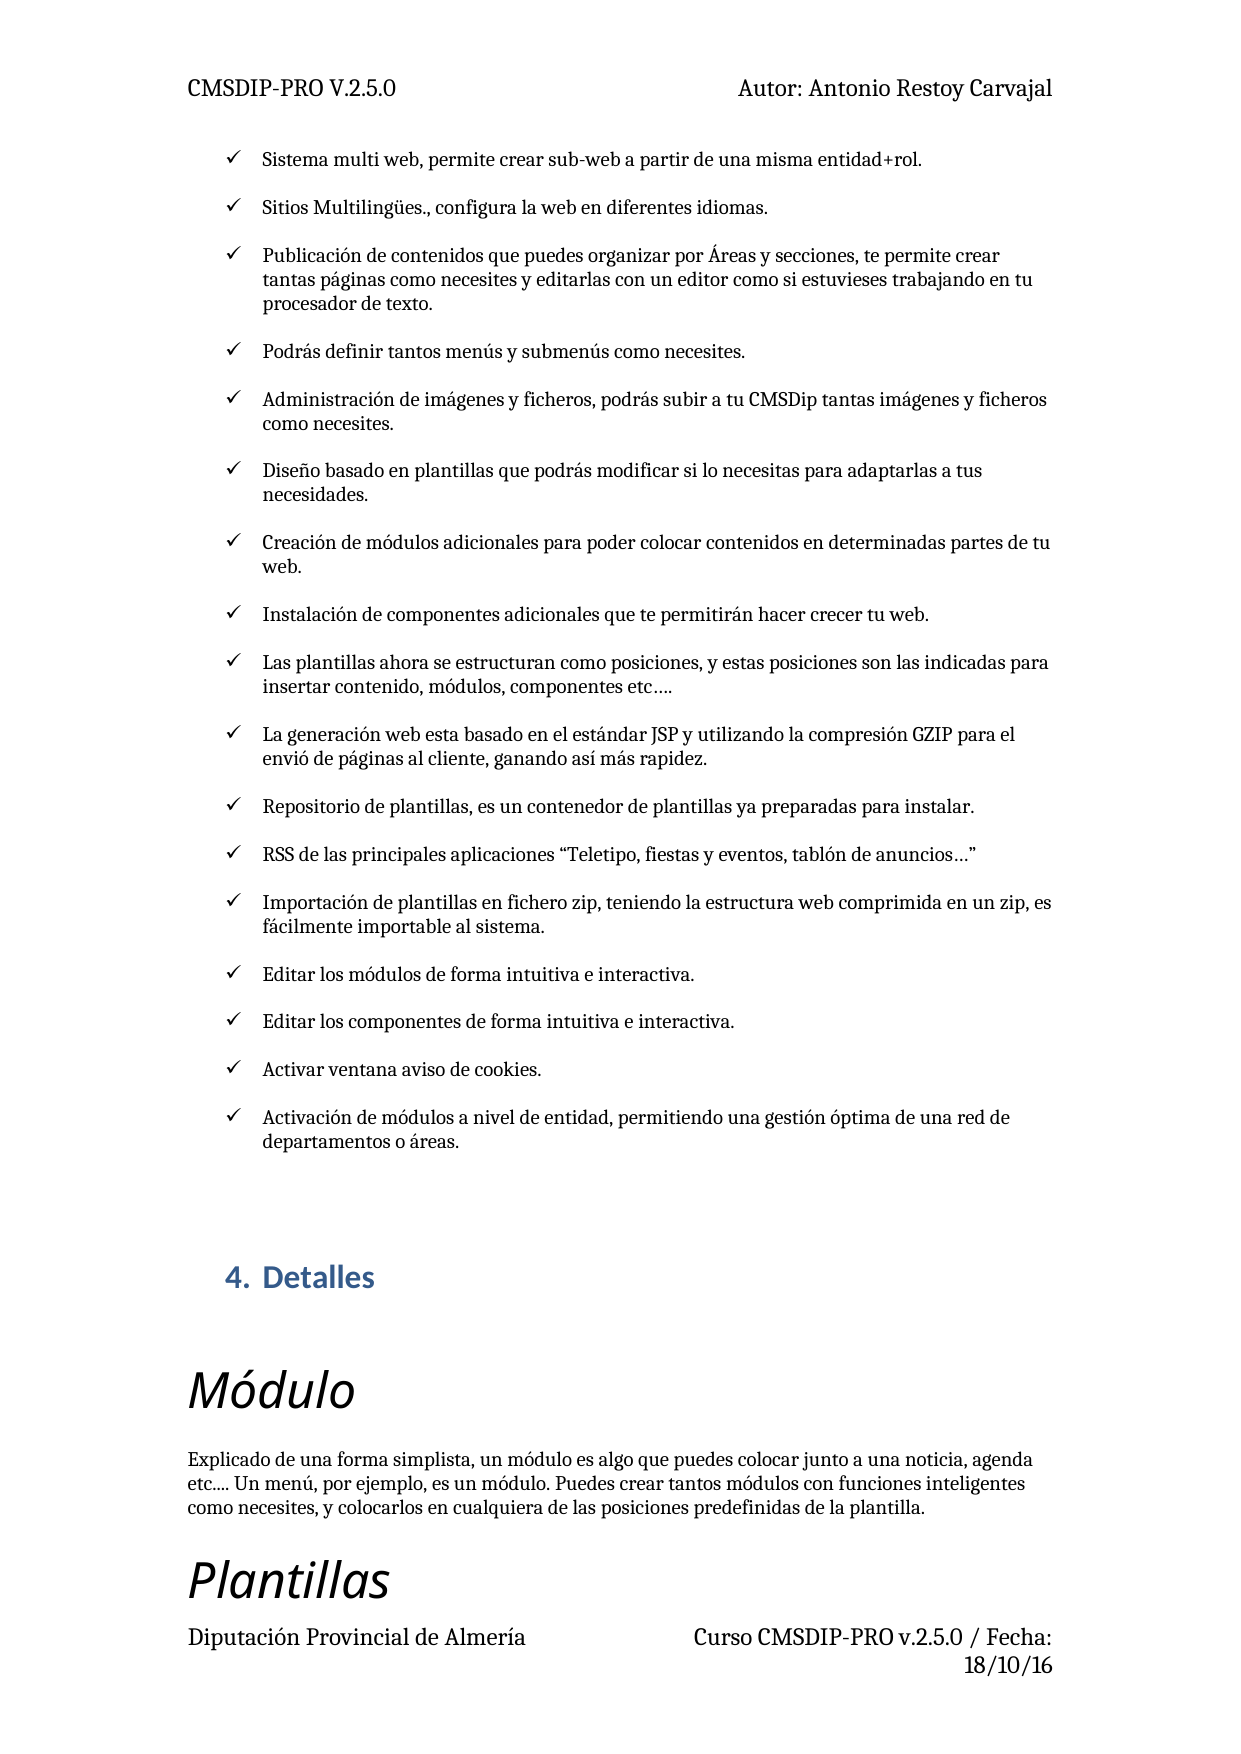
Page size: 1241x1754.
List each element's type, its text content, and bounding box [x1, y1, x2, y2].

list Repositorio de plantillas, es un contenedor de plantillas ya preparadas para instalar. [225, 794, 1053, 818]
list Editar los módulos de forma intuitiva e interactiva. [225, 962, 1053, 986]
list Creación de módulos adicionales para poder colocar contenidos en determinadas partes de tu web. [225, 531, 1053, 579]
list Importación de plantillas en fichero zip, teniendo la estructura web comprimida en un zip, es fácilmente importable al sistema. [225, 890, 1053, 938]
list Editar los componentes de forma intuitiva e interactiva. [225, 1010, 1053, 1034]
list Podrás definir tantos menús y submenús como necesites. [225, 339, 1053, 363]
list Diseño basado en plantillas que podrás modificar si lo necesitas para adaptarlas a tus necesidades. [225, 459, 1053, 507]
list Sitios Multilingües., configura la web en diferentes idiomas. [225, 196, 1053, 219]
text Módulo [187, 1354, 1053, 1423]
list Administración de imágenes y ficheros, podrás subir a tu CMSDip tantas imágenes y ficheros como necesites. [225, 387, 1053, 435]
list La generación web esta basado en el estándar JSP y utilizando la compresión GZIP para el envió de páginas al cliente, ganando así más rapidez. [225, 723, 1053, 771]
text Plantillas [187, 1544, 1053, 1613]
list Publicación de contenidos que puedes organizar por Áreas y secciones, te permite crear tantas páginas como necesites y editarlas con un editor como si estuvieses trabajando en tu procesador de texto. [225, 243, 1053, 315]
list Las plantillas ahora se estructuran como posiciones, y estas posiciones son las indicadas para insertar contenido, módulos, componentes etc…. [225, 651, 1053, 699]
list RSS de las principales aplicaciones “Teletipo, fiestas y eventos, tablón de anuncios…” [225, 842, 1053, 866]
subtitle Detalles [225, 1256, 1053, 1297]
list Instalación de componentes adicionales que te permitirán hacer crecer tu web. [225, 603, 1053, 627]
list Activar ventana aviso de cookies. [225, 1058, 1053, 1082]
list Sistema multi web, permite crear sub-web a partir de una misma entidad+rol. [225, 148, 1053, 172]
list Activación de módulos a nivel de entidad, permitiendo una gestión óptima de una red de departamentos o áreas. [225, 1106, 1053, 1154]
text Explicado de una forma simplista, un módulo es algo que puedes colocar junto a una noticia, agenda etc.... Un menú, por ejemplo, es un módulo. Puedes crear tantos módulos con funciones inteligentes como necesites, y colocarlos en cualquiera de las posiciones predefinidas de la plantilla. [187, 1448, 1053, 1519]
